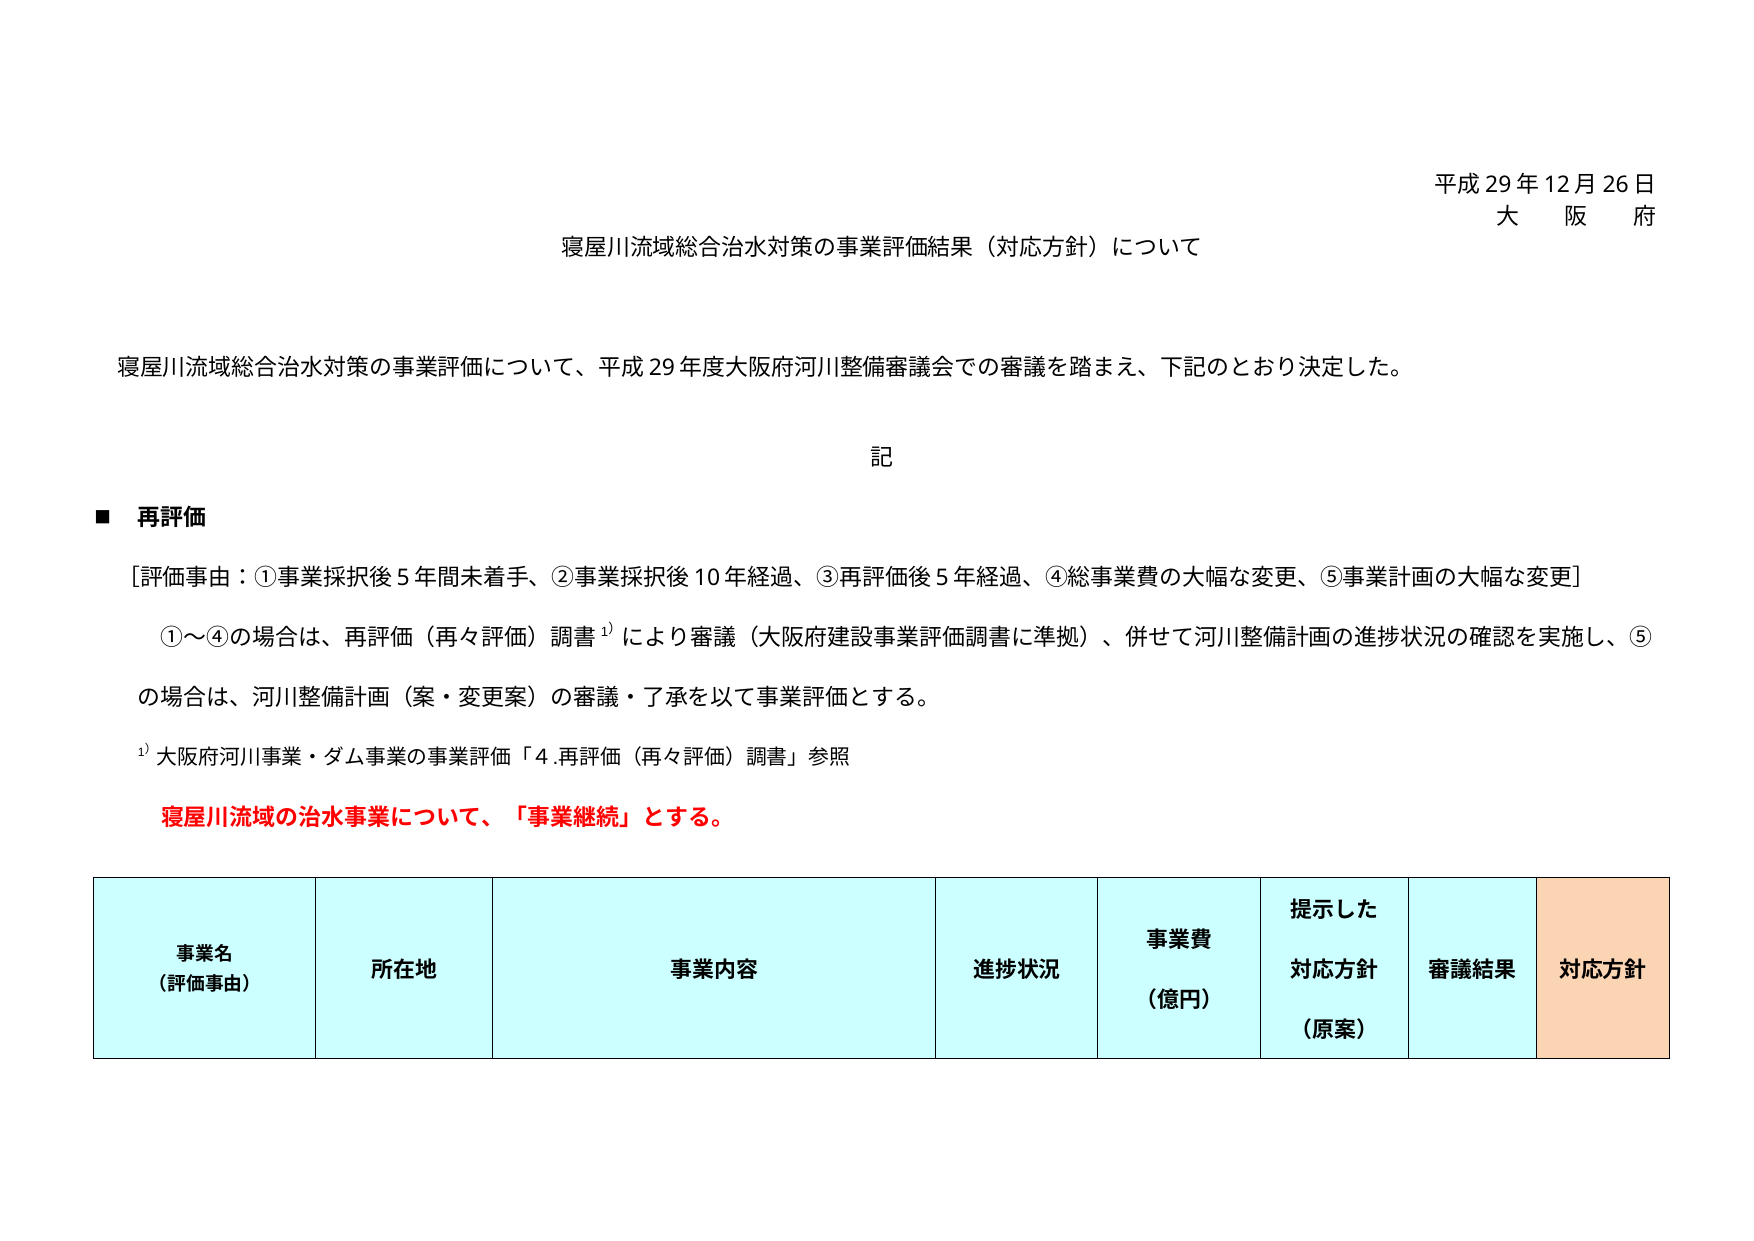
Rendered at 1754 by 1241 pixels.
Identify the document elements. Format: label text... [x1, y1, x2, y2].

list 1）大阪府河川事業・ダム事業の事業評価「４.再評価（再々評価）調書」参照 [138, 725, 1669, 785]
table_header 事業費 （億円） [1098, 878, 1260, 1058]
table_header 事業名 （評価事由） [94, 878, 315, 1058]
text 記 [94, 425, 1669, 485]
text 寝屋川流域総合治水対策の事業評価結果（対応方針）について [94, 215, 1669, 275]
list 再評価 [94, 485, 1669, 545]
list 寝屋川流域の治水事業について、「事業継続」とする。 [138, 785, 1669, 845]
list ①～④の場合は、再評価（再々評価）調書1）により審議（大阪府建設事業評価調書に準拠）、併せて河川整備計画の進捗状況の確認を実施し、⑤の場合は、河川整備計画（案・変更案）の審議・了承を以て事業評価とする。 [138, 605, 1669, 725]
table_header 提示した 対応方針 （原案） [1261, 878, 1408, 1058]
table_header 審議結果 [1409, 878, 1536, 1058]
text 寝屋川流域総合治水対策の事業評価について、平成29年度大阪府河川整備審議会での審議を踏まえ、下記のとおり決定した。 [94, 335, 1669, 395]
text ［評価事由：①事業採択後5年間未着手、②事業採択後10年経過、③再評価後5年経過、④総事業費の大幅な変更、⑤事業計画の大幅な変更］ [94, 545, 1669, 605]
table_header 所在地 [316, 878, 492, 1058]
table_header 進捗状況 [936, 878, 1097, 1058]
table_header 事業内容 [493, 878, 935, 1058]
table_header 対応方針 [1537, 878, 1669, 1058]
